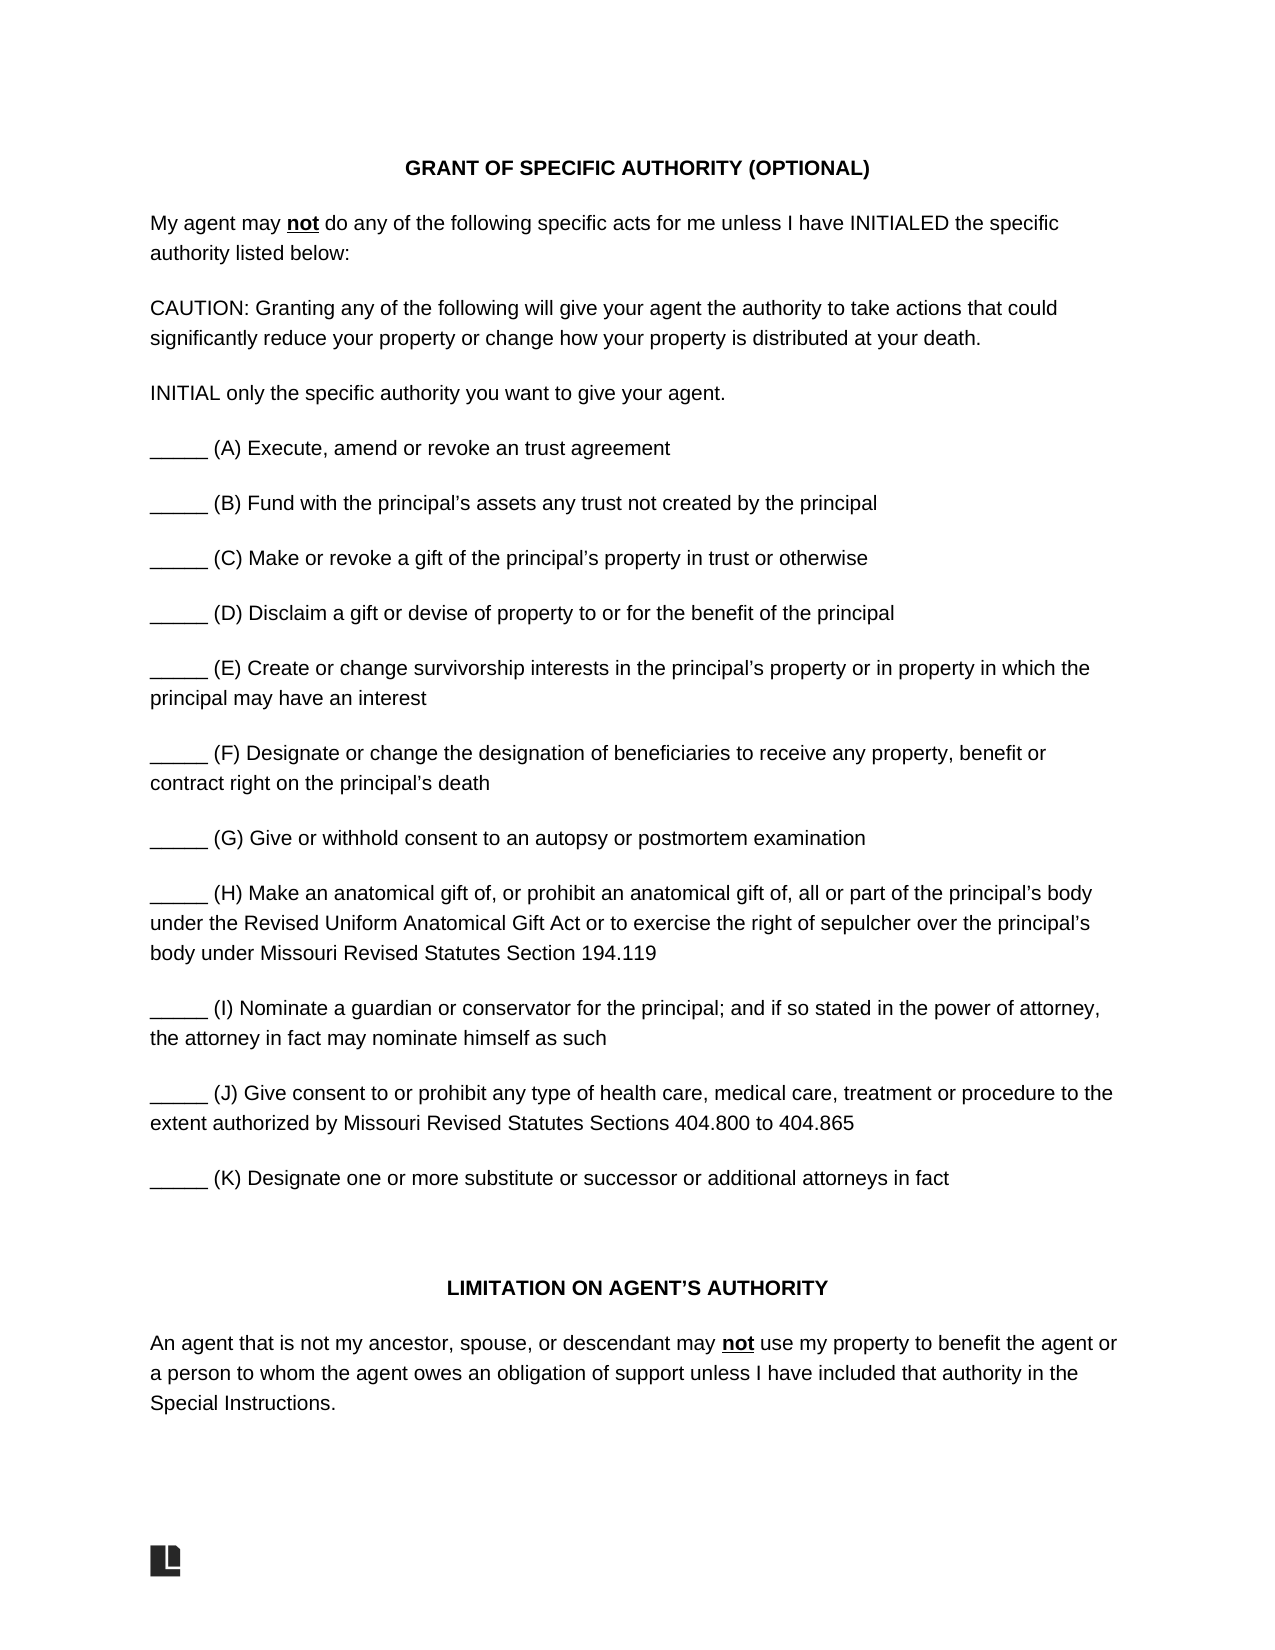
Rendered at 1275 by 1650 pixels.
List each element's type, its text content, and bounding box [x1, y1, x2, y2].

text _____ (I) Nominate a guardian or conservator for the principal; and if so stated in the power of attorney, the attorney in fact may nominate himself as such [150, 990, 1125, 1050]
text _____ (E) Create or change survivorship interests in the principal’s property or in property in which the principal may have an interest [150, 650, 1125, 710]
text CAUTION: Granting any of the following will give your agent the authority to take actions that could significantly reduce your property or change how your property is distributed at your death. [150, 290, 1125, 350]
text _____ (B) Fund with the principal’s assets any trust not created by the principal [150, 485, 1125, 515]
picture [150, 1545, 181, 1577]
text _____ (D) Disclaim a gift or devise of property to or for the benefit of the principal [150, 595, 1125, 625]
text LIMITATION ON AGENT’S AUTHORITY [150, 1270, 1125, 1300]
text An agent that is not my ancestor, spouse, or descendant may not use my property to benefit the agent or a person to whom the agent owes an obligation of support unless I have included that authority in the Special Instructions. [150, 1325, 1125, 1415]
text _____ (F) Designate or change the designation of beneficiaries to receive any property, benefit or contract right on the principal’s death [150, 735, 1125, 795]
text _____ (K) Designate one or more substitute or successor or additional attorneys in fact [150, 1160, 1125, 1190]
text GRANT OF SPECIFIC AUTHORITY (OPTIONAL) [150, 150, 1125, 180]
text _____ (G) Give or withhold consent to an autopsy or postmortem examination [150, 820, 1125, 850]
text _____ (J) Give consent to or prohibit any type of health care, medical care, treatment or procedure to the extent authorized by Missouri Revised Statutes Sections 404.800 to 404.865 [150, 1075, 1125, 1135]
text _____ (H) Make an anatomical gift of, or prohibit an anatomical gift of, all or part of the principal’s body under the Revised Uniform Anatomical Gift Act or to exercise the right of sepulcher over the principal’s body under Missouri Revised Statutes Section 194.119 [150, 875, 1125, 965]
text _____ (C) Make or revoke a gift of the principal’s property in trust or otherwise [150, 540, 1125, 570]
text INITIAL only the specific authority you want to give your agent. [150, 375, 1125, 405]
text _____ (A) Execute, amend or revoke an trust agreement [150, 430, 1125, 460]
text My agent may not do any of the following specific acts for me unless I have INITIALED the specific authority listed below: [150, 205, 1125, 265]
